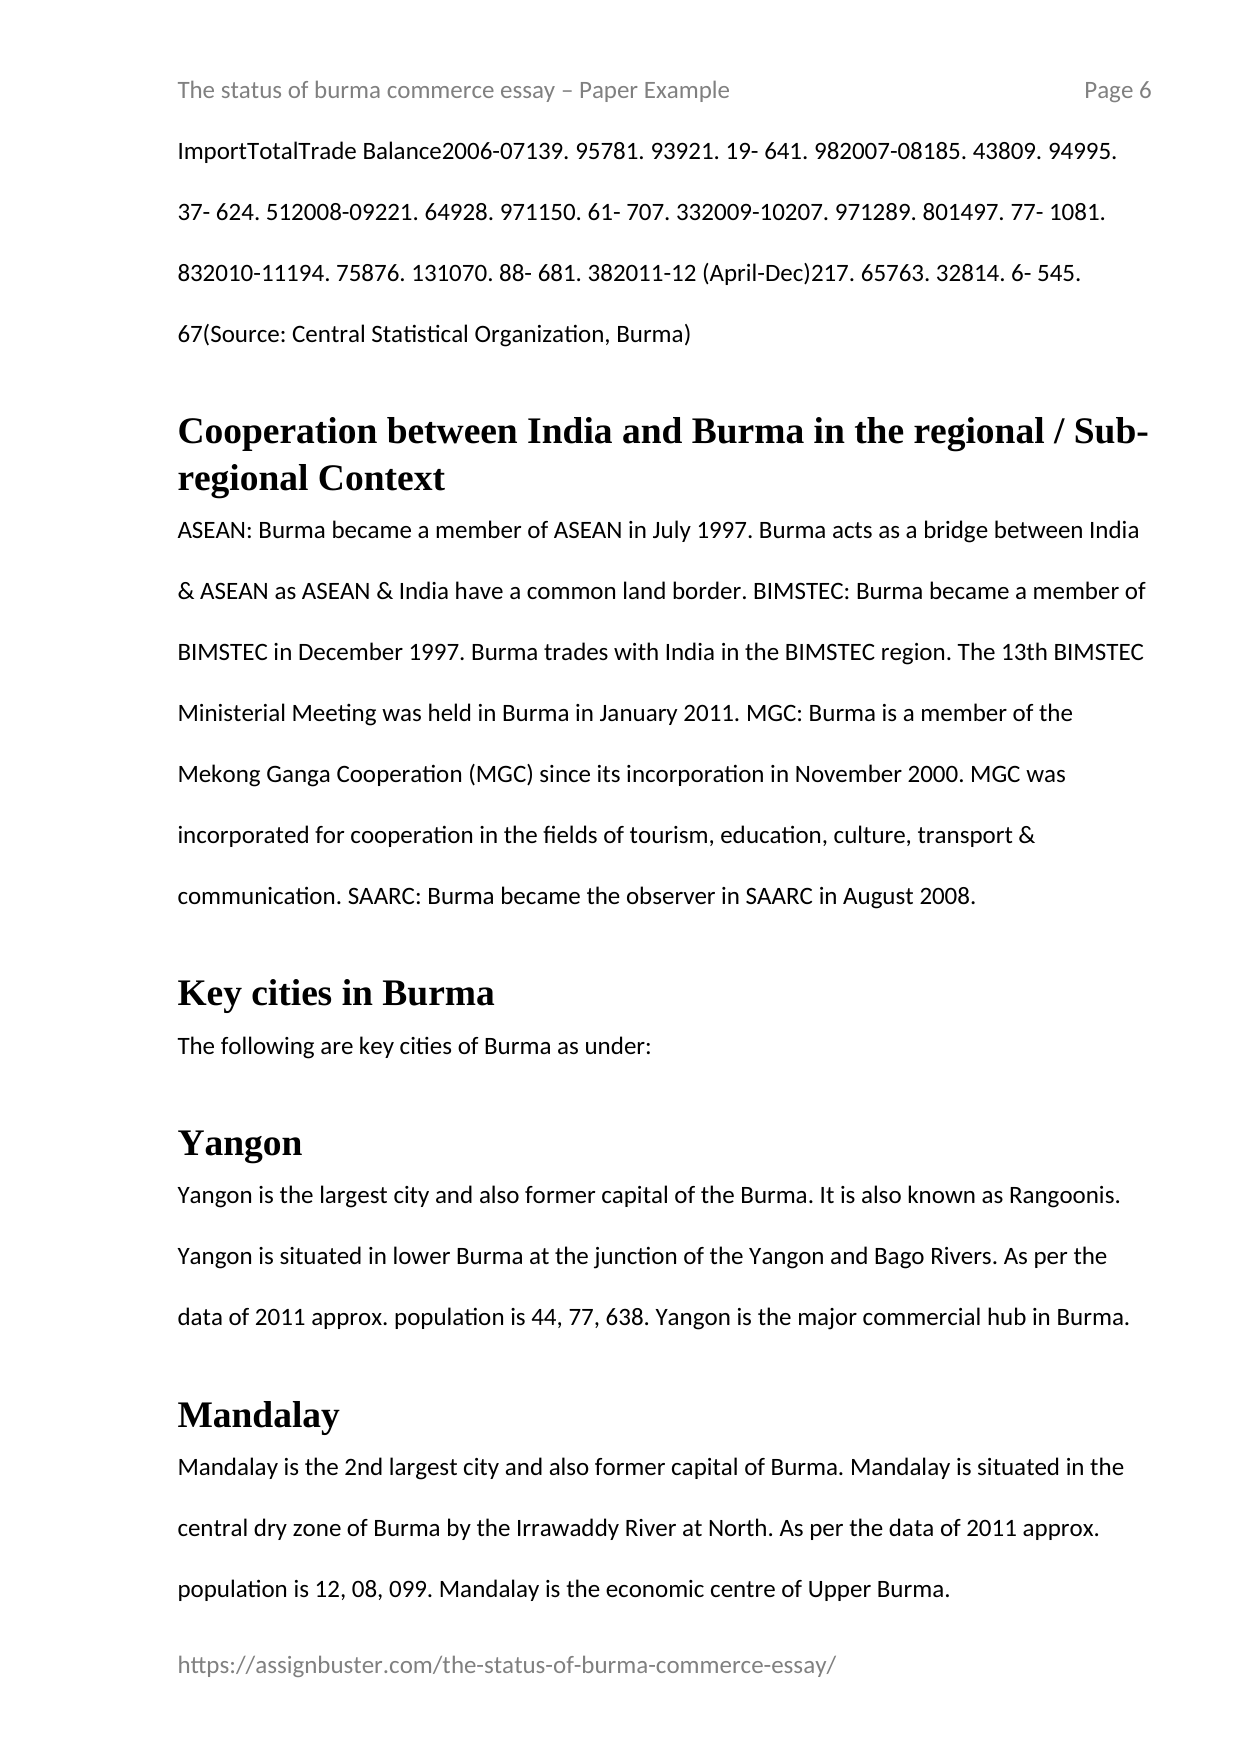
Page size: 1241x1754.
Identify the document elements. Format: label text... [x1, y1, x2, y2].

subtitle Yangon [177, 1120, 1152, 1163]
text Yangon is the largest city and also former capital of the Burma. It is also known as Rangoonis. Yangon is situated in lower Burma at the junction of the Yangon and Bago Rivers. As per the data of 2011 approx. population is 44, 77, 638. Yangon is the major commercial hub in Burma. [177, 1179, 1152, 1332]
subtitle Key cities in Burma [177, 971, 1152, 1014]
subtitle Cooperation between India and Burma in the regional / Sub-regional Context [177, 408, 1152, 498]
text ASEAN: Burma became a member of ASEAN in July 1997. Burma acts as a bridge between India & ASEAN as ASEAN & India have a common land border. BIMSTEC: Burma became a member of BIMSTEC in December 1997. Burma trades with India in the BIMSTEC region. The 13th BIMSTEC Ministerial Meeting was held in Burma in January 2011. MGC: Burma is a member of the Mekong Ganga Cooperation (MGC) since its incorporation in November 2000. MGC was incorporated for cooperation in the fields of tourism, education, culture, transport & communication. SAARC: Burma became the observer in SAARC in August 2008. [177, 514, 1152, 911]
subtitle Mandalay [177, 1392, 1152, 1435]
text Mandalay is the 2nd largest city and also former capital of Burma. Mandalay is situated in the central dry zone of Burma by the Irrawaddy River at North. As per the data of 2011 approx. population is 12, 08, 099. Mandalay is the economic centre of Upper Burma. [177, 1451, 1152, 1604]
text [177, 135, 1152, 348]
text The following are key cities of Burma as under: [177, 1030, 1152, 1060]
